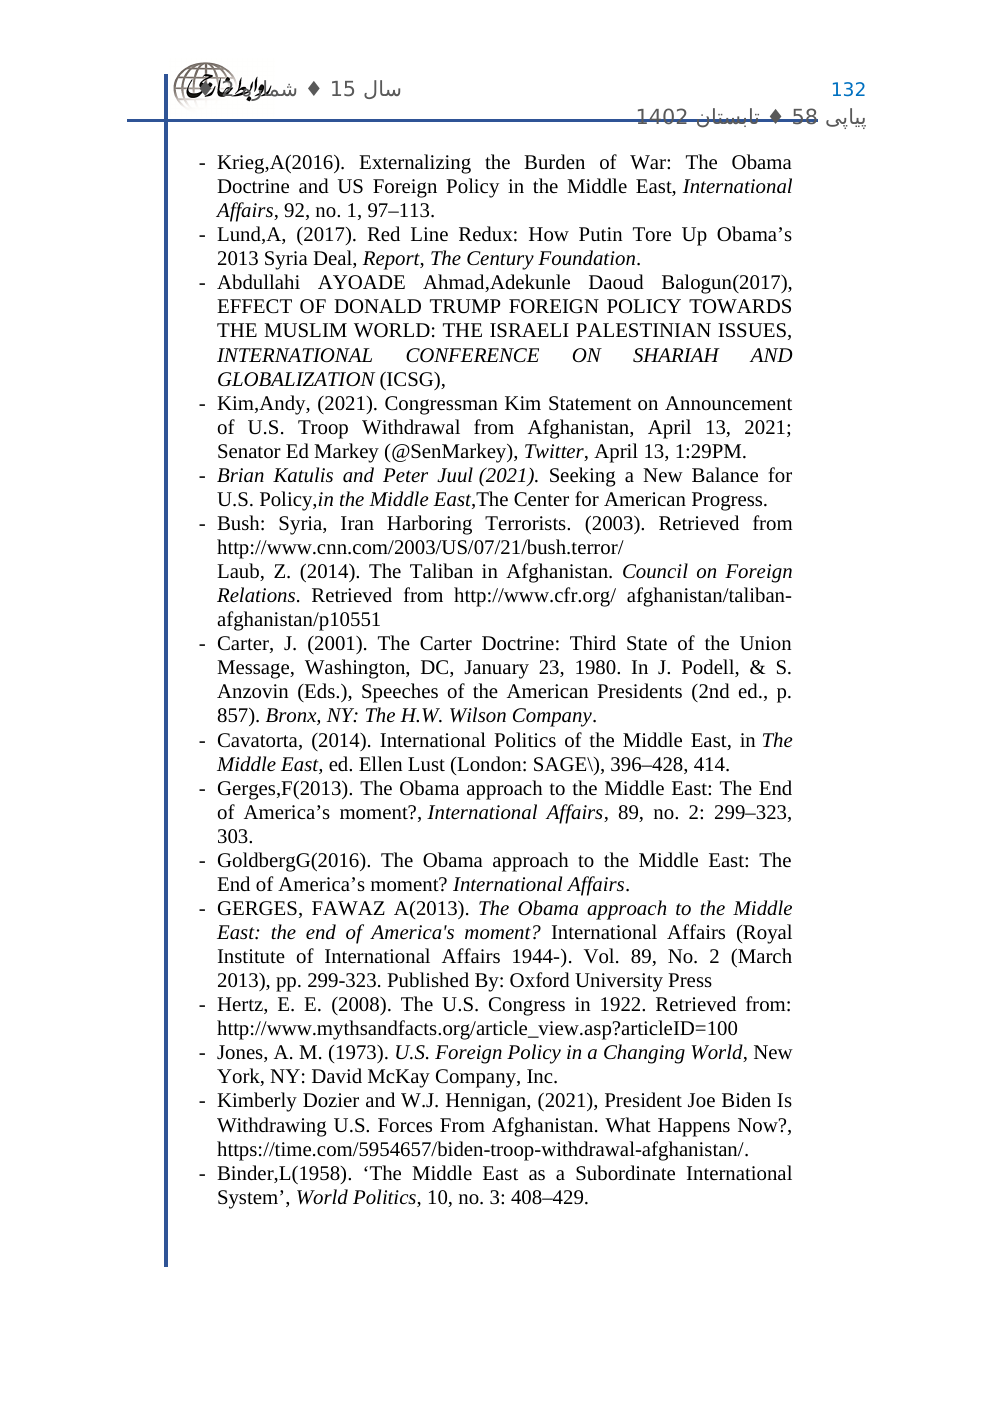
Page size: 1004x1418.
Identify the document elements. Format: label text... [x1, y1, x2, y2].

list Jones, A. M. (1973). U.S. Foreign Policy in a Changing World, New York, NY: David McKay Company, Inc. [202, 1040, 793, 1088]
list GoldbergG(2016). The Obama approach to the Middle East: The End of America’s moment? International Affairs. [202, 848, 793, 896]
list Carter, J. (2001). The Carter Doctrine: Third State of the Union Message, Washington, DC, January 23, 1980. In J. Podell, & S. Anzovin (Eds.), Speeches of the American Presidents (2nd ed., p. 857). Bronx, NY: The H.W. Wilson Company. [202, 631, 793, 727]
list Abdullahi AYOADE Ahmad,Adekunle Daoud Balogun(2017), EFFECT OF DONALD TRUMP FOREIGN POLICY TOWARDS THE MUSLIM WORLD: THE ISRAELI PALESTINIAN ISSUES, INTERNATIONAL CONFERENCE ON SHARIAH AND GLOBALIZATION (ICSG), [202, 270, 793, 391]
picture [168, 58, 275, 117]
list Brian Katulis and Peter Juul (2021). Seeking a New Balance for U.S. Policy,in the Middle East,The Center for American Progress. [202, 463, 793, 511]
list Kimberly Dozier and W.J. Hennigan, (2021), President Joe Biden Is Withdrawing U.S. Forces From Afghanistan. What Happens Now?, https://time.com/5954657/biden-troop-withdrawal-afghanistan/. [202, 1088, 793, 1161]
list Lund,A, (2017). Red Line Redux: How Putin Tore Up Obama’s 2013 Syria Deal, Report, The Century Foundation. [202, 222, 793, 270]
list Bush: Syria, Iran Harboring Terrorists. (2003). Retrieved from http://www.cnn.com/2003/US/07/21/bush.terror/ Laub, Z. (2014). The Taliban in Afghanistan. Council on Foreign Relations. Retrieved from http://www.cfr.org/ afghanistan/taliban-afghanistan/p10551 [202, 511, 793, 631]
list Kim,Andy, (2021). Congressman Kim Statement on Announcement of U.S. Troop Withdrawal from Afghanistan, April 13, 2021; Senator Ed Markey (@SenMarkey), Twitter, April 13, 1:29PM. [202, 391, 793, 463]
list Binder,L(1958). ‘The Middle East as a Subordinate International System’, World Politics, 10, no. 3: 408–429. [202, 1161, 793, 1209]
list Krieg,A(2016). Externalizing the Burden of War: The Obama Doctrine and US Foreign Policy in the Middle East, International Affairs, 92, no. 1, 97–113. [202, 150, 793, 222]
list GERGES, FAWAZ A(2013). The Obama approach to the Middle East: the end of America's moment? International Affairs (Royal Institute of International Affairs 1944-). Vol. 89, No. 2 (March 2013), pp. 299-323. Published By: Oxford University Press [202, 896, 793, 992]
list Cavatorta, (2014). International Politics of the Middle East, in The Middle East, ed. Ellen Lust (London: SAGE\), 396–428, 414. [202, 727, 793, 776]
list Gerges,F(2013). The Obama approach to the Middle East: The End of America’s moment?, International Affairs, 89, no. 2: 299–323, 303. [202, 776, 793, 848]
list Hertz, E. E. (2008). The U.S. Congress in 1922. Retrieved from: http://www.mythsandfacts.org/article_view.asp?articleID=100 [202, 992, 793, 1040]
